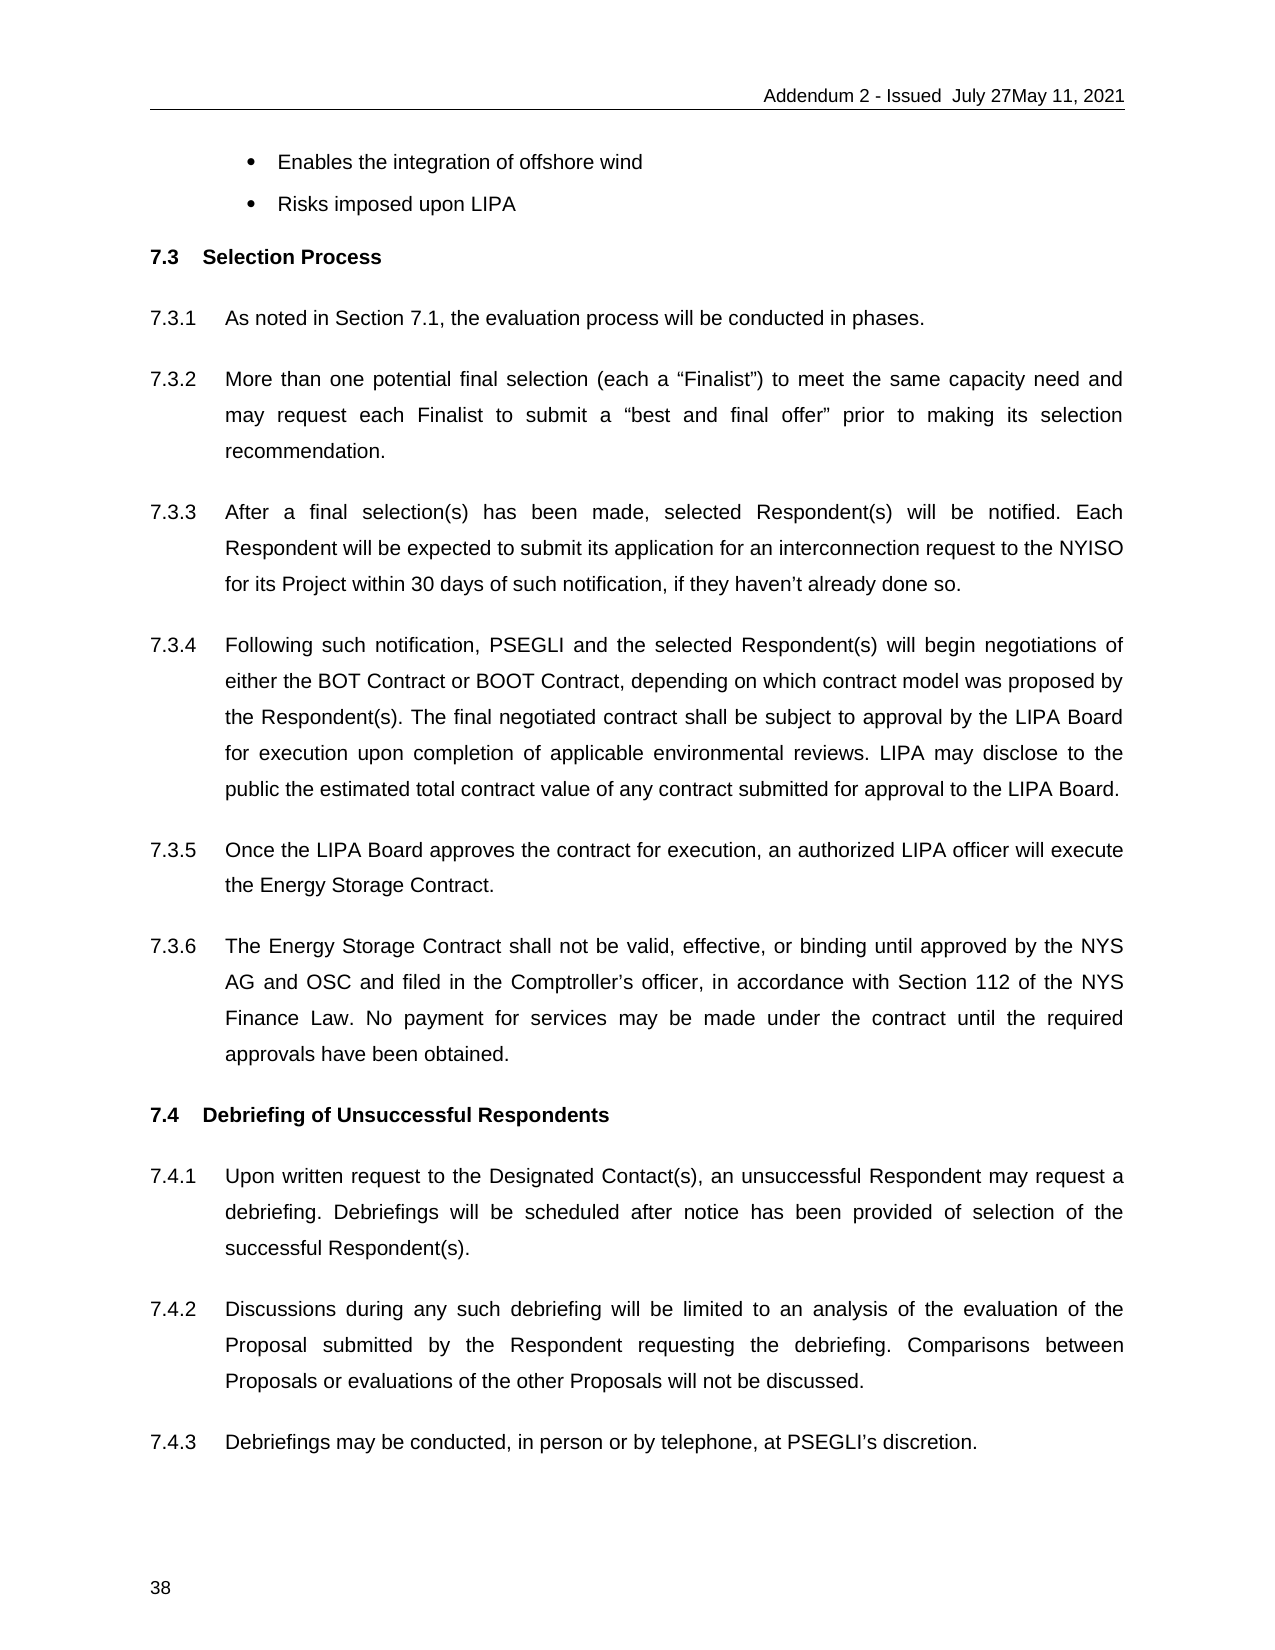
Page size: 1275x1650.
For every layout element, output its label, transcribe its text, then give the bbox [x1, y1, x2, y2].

subtitle As noted in Section 7.1, the evaluation process will be conducted in phases. [150, 306, 1125, 330]
subtitle Debriefing of Unsuccessful Respondents [150, 1103, 1125, 1127]
text Enables the integration of offshore wind [247, 150, 1125, 174]
subtitle Selection Process [150, 245, 1125, 269]
subtitle Once the LIPA Board approves the contract for execution, an authorized LIPA officer will execute the Energy Storage Contract. [150, 837, 1125, 897]
subtitle The Energy Storage Contract shall not be valid, effective, or binding until approved by the NYS AG and OSC and filed in the Comptroller’s officer, in accordance with Section 112 of the NYS Finance Law. No payment for services may be made under the contract until the required approvals have been obtained. [150, 934, 1125, 1066]
subtitle Debriefings may be conducted, in person or by telephone, at PSEGLI’s discretion. [150, 1429, 1125, 1453]
subtitle After a final selection(s) has been made, selected Respondent(s) will be notified. Each Respondent will be expected to submit its application for an interconnection request to the NYISO for its Project within 30 days of such notification, if they haven’t already done so. [150, 500, 1125, 596]
subtitle Upon written request to the Designated Contact(s), an unsuccessful Respondent may request a debriefing. Debriefings will be scheduled after notice has been provided of selection of the successful Respondent(s). [150, 1164, 1125, 1260]
subtitle More than one potential final selection (each a “Finalist”) to meet the same capacity need and may request each Finalist to submit a “best and final offer” prior to making its selection recommendation. [150, 367, 1125, 463]
subtitle Following such notification, PSEGLI and the selected Respondent(s) will begin negotiations of either the BOT Contract or BOOT Contract, depending on which contract model was proposed by the Respondent(s). The final negotiated contract shall be subject to approval by the LIPA Board for execution upon completion of applicable environmental reviews. LIPA may disclose to the public the estimated total contract value of any contract submitted for approval to the LIPA Board. [150, 633, 1125, 800]
text Risks imposed upon LIPA [247, 191, 1125, 215]
subtitle Discussions during any such debriefing will be limited to an analysis of the evaluation of the Proposal submitted by the Respondent requesting the debriefing. Comparisons between Proposals or evaluations of the other Proposals will not be discussed. [150, 1297, 1125, 1393]
